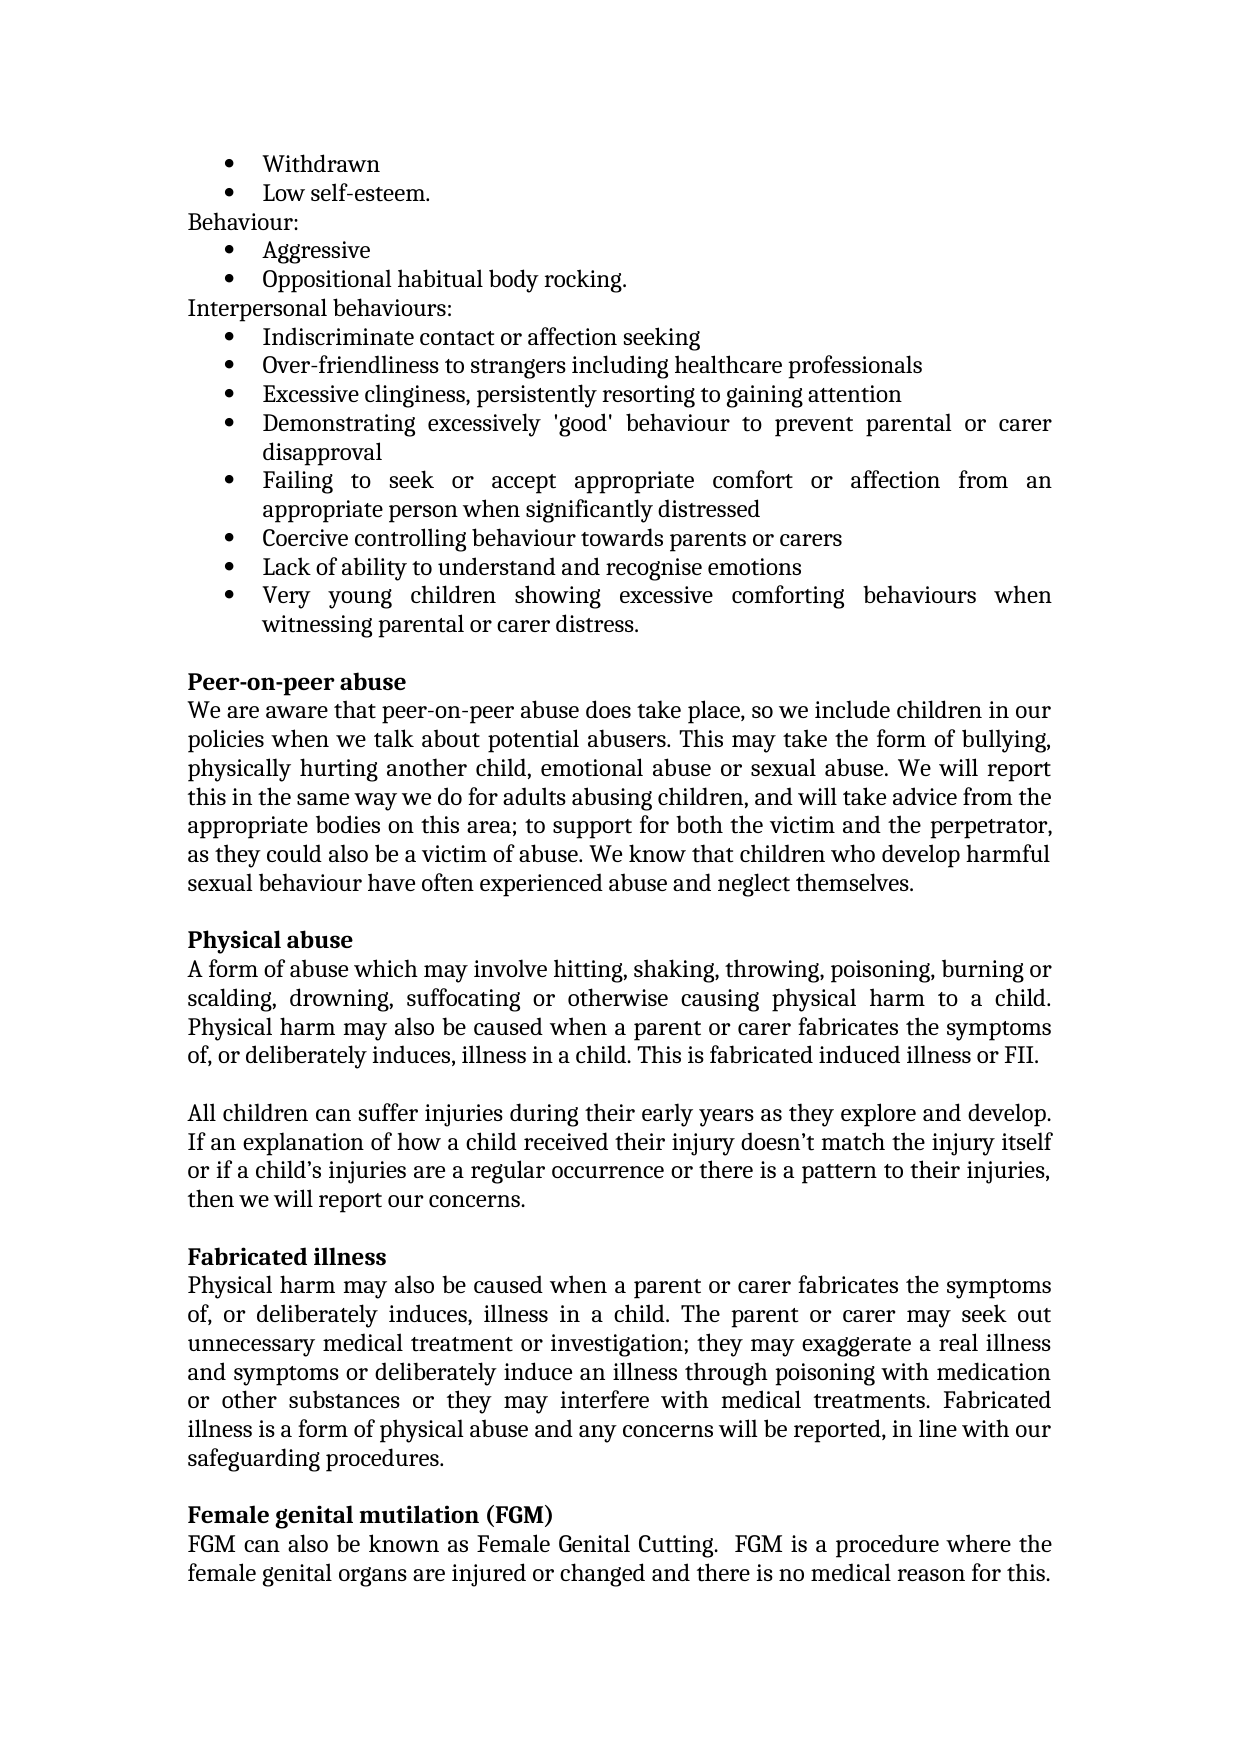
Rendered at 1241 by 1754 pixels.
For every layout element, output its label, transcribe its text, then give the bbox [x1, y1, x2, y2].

list Withdrawn [225, 150, 1053, 179]
list Low self-esteem. [225, 179, 1053, 207]
list Demonstrating excessively 'good' behaviour to prevent parental or carer disapproval [225, 409, 1053, 466]
text Peer-on-peer abuse [187, 667, 1053, 696]
text Physical abuse [187, 926, 1053, 955]
text Interpersonal behaviours: [187, 294, 1053, 322]
list Over-friendliness to strangers including healthcare professionals [225, 351, 1053, 380]
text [187, 1530, 1053, 1587]
list Indiscriminate contact or affection seeking [225, 322, 1053, 351]
list Very young children showing excessive comforting behaviours when witnessing parental or carer distress. [225, 581, 1053, 639]
text A form of abuse which may involve hitting, shaking, throwing, poisoning, burning or scalding, drowning, suffocating or otherwise causing physical harm to a child. Physical harm may also be caused when a parent or carer fabricates the symptoms of, or deliberately induces, illness in a child. This is fabricated induced illness or FII. [187, 955, 1053, 1070]
list Excessive clinginess, persistently resorting to gaining attention [225, 380, 1053, 409]
text Physical harm may also be caused when a parent or carer fabricates the symptoms of, or deliberately induces, illness in a child. The parent or carer may seek out unnecessary medical treatment or investigation; they may exaggerate a real illness and symptoms or deliberately induce an illness through poisoning with medication or other substances or they may interfere with medical treatments. Fabricated illness is a form of physical abuse and any concerns will be reported, in line with our safeguarding procedures. [187, 1271, 1053, 1472]
text All children can suffer injuries during their early years as they explore and develop. If an explanation of how a child received their injury doesn’t match the injury itself or if a child’s injuries are a regular occurrence or there is a pattern to their injuries, then we will report our concerns. [187, 1099, 1053, 1214]
list Coercive controlling behaviour towards parents or carers [225, 524, 1053, 552]
list Failing to seek or accept appropriate comfort or affection from an appropriate person when significantly distressed [225, 466, 1053, 524]
text We are aware that peer-on-peer abuse does take place, so we include children in our policies when we talk about potential abusers. This may take the form of bullying, physically hurting another child, emotional abuse or sexual abuse. We will report this in the same way we do for adults abusing children, and will take advice from the appropriate bodies on this area; to support for both the victim and the perpetrator, as they could also be a victim of abuse. We know that children who develop harmful sexual behaviour have often experienced abuse and neglect themselves. [187, 696, 1053, 897]
list Aggressive [225, 236, 1053, 265]
text Behaviour: [187, 207, 1053, 236]
text Female genital mutilation (FGM) [187, 1501, 1053, 1530]
list Lack of ability to understand and recognise emotions [225, 552, 1053, 581]
text Fabricated illness [187, 1242, 1053, 1271]
list Oppositional habitual body rocking. [225, 265, 1053, 294]
